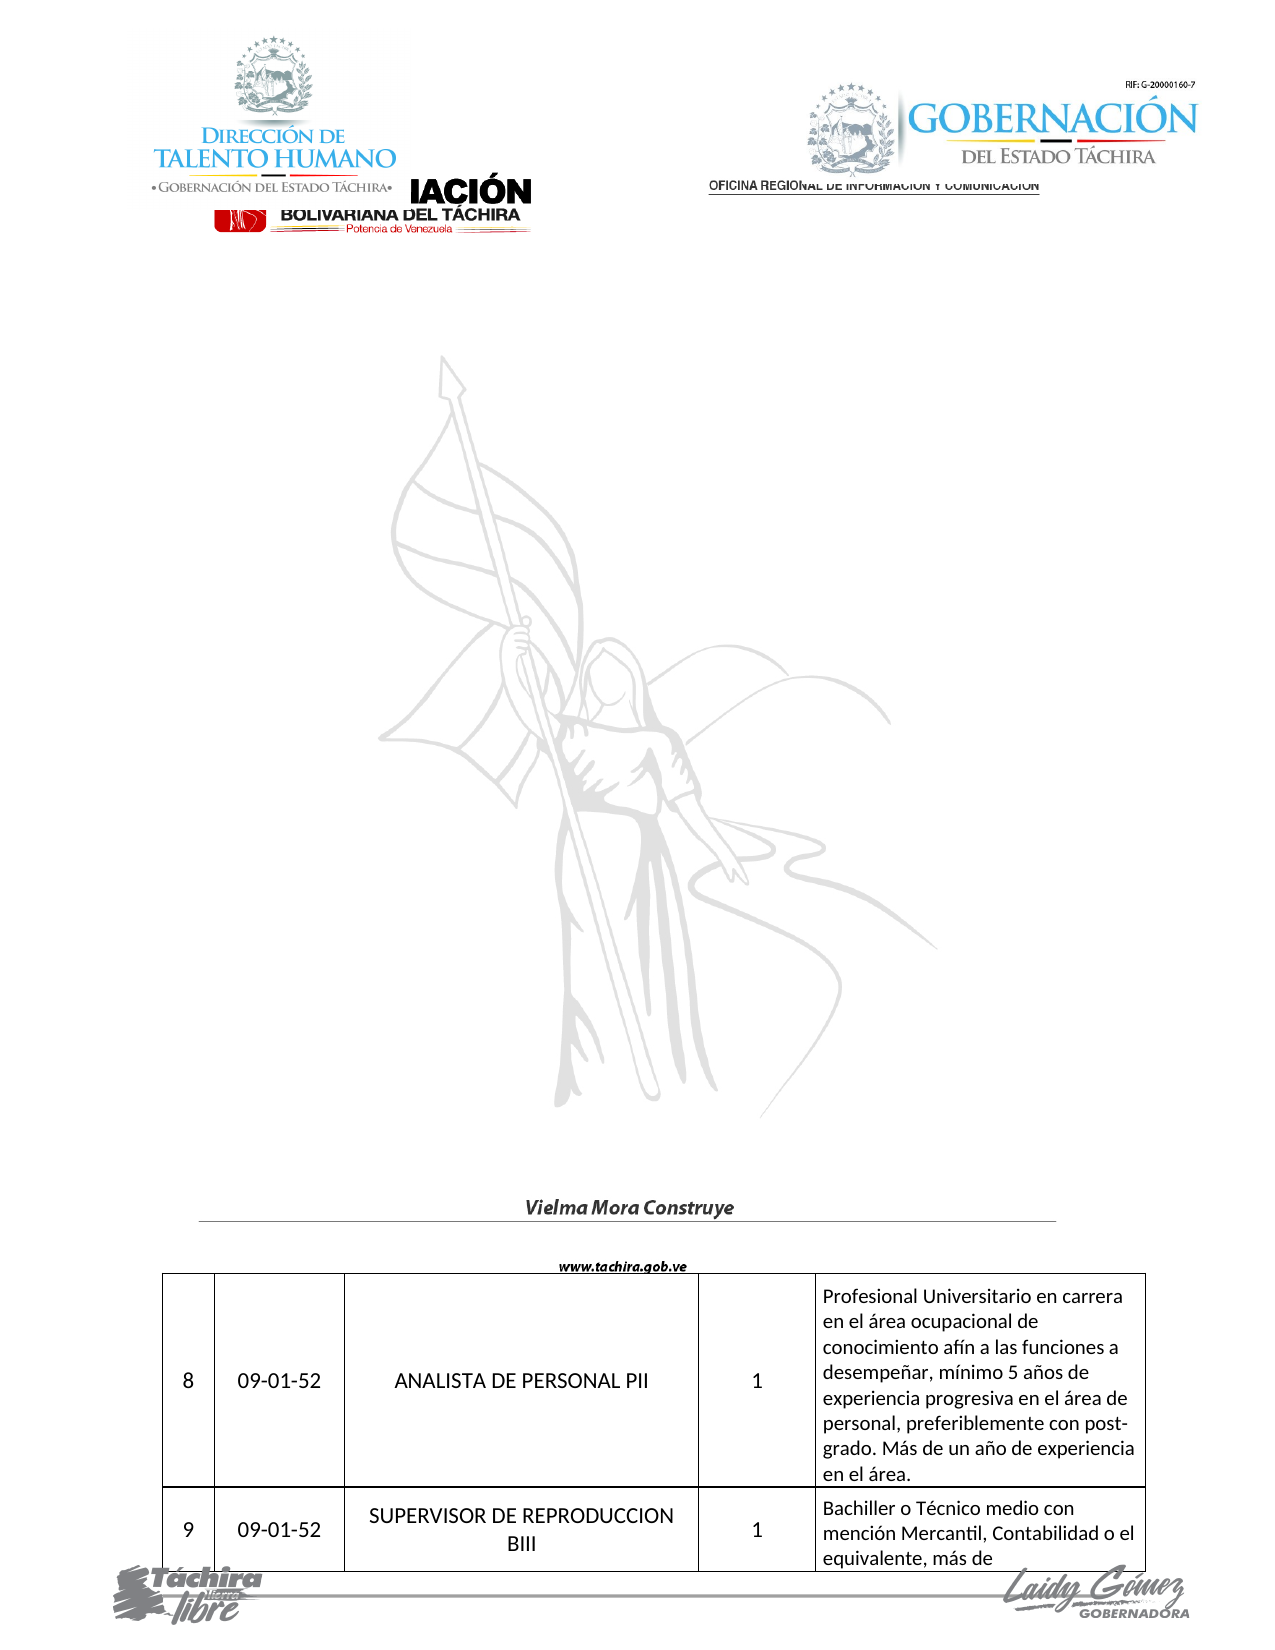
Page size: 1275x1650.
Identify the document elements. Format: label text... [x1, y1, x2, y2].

table_cell 1 [699, 1274, 815, 1486]
table_cell Bachiller o Técnico medio con mención Mercantil, Contabilidad o el equivalente, más de 8 años de experiencia en el área ocupacional de conocimiento afín a las funciones a desempeñar. Más de un año de experiencia en el área. [816, 1488, 1145, 1571]
table_cell Profesional Universitario en carrera en el área ocupacional de conocimiento afín a las funciones a desempeñar, mínimo 5 años de experiencia progresiva en el área de personal, preferiblemente con post-grado. Más de un año de experiencia en el área. [816, 1274, 1145, 1486]
picture [1003, 1564, 1190, 1618]
table_cell 8 [163, 1274, 214, 1486]
table_cell ANALISTA DE PERSONAL PII [345, 1274, 698, 1486]
picture [107, 1562, 271, 1626]
table_cell 1 [699, 1488, 815, 1571]
picture [126, 28, 1208, 1273]
table_cell 09-01-52 [215, 1274, 344, 1486]
table_cell 09-01-52 [215, 1488, 344, 1571]
table_cell SUPERVISOR DE REPRODUCCION BIII [345, 1488, 698, 1571]
table_cell 9 [163, 1488, 214, 1562]
